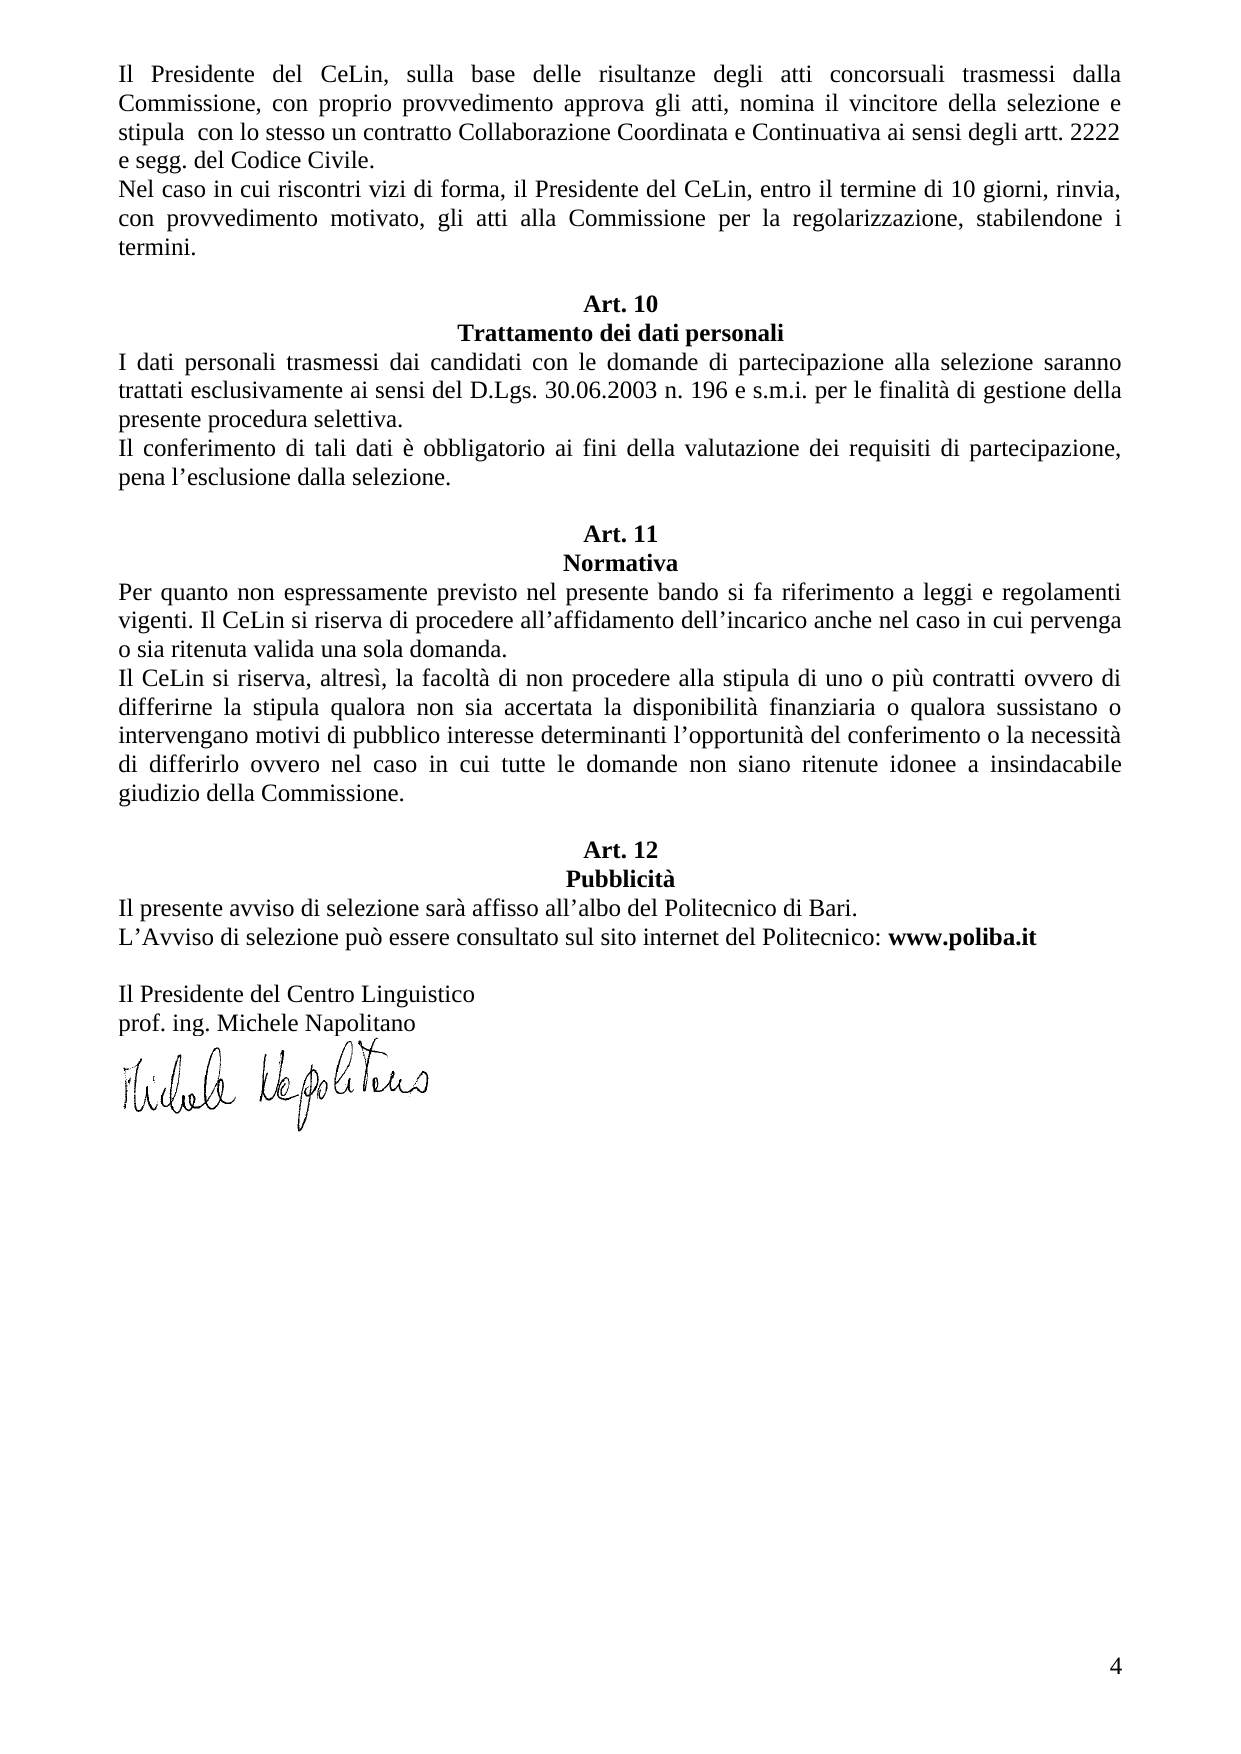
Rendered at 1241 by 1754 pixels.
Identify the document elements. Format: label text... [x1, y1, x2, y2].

text Il CeLin si riserva, altresì, la facoltà di non procedere alla stipula di uno o più contratti ovvero di differirne la stipula qualora non sia accertata la disponibilità finanziaria o qualora sussistano o intervengano motivi di pubblico interesse determinanti l’opportunità del conferimento o la necessità di differirlo ovvero nel caso in cui tutte le domande non siano ritenute idonee a insindacabile giudizio della Commissione. [118, 663, 1123, 807]
subtitle prof. ing. Michele Napolitano [118, 1008, 1123, 1037]
text Normativa [118, 548, 1123, 577]
subtitle Pubblicità [118, 864, 1123, 893]
text Il presente avviso di selezione sarà affisso all’albo del Politecnico di Bari. [118, 893, 1123, 922]
text Per quanto non espressamente previsto nel presente bando si fa riferimento a leggi e regolamenti vigenti. Il CeLin si riserva di procedere all’affidamento dell’incarico anche nel caso in cui pervenga o sia ritenuta valida una sola domanda. [118, 577, 1123, 663]
text Il conferimento di tali dati è obbligatorio ai fini della valutazione dei requisiti di partecipazione, pena l’esclusione dalla selezione. [118, 433, 1123, 490]
text Art. 11 [118, 519, 1123, 548]
subtitle Il Presidente del Centro Linguistico [118, 979, 1123, 1008]
picture [118, 1036, 436, 1134]
text Art. 10 [118, 289, 1123, 318]
text L’Avviso di selezione può essere consultato sul sito internet del Politecnico: www.poliba.it [118, 922, 1123, 950]
subtitle Art. 12 [118, 835, 1123, 864]
text I dati personali trasmessi dai candidati con le domande di partecipazione alla selezione saranno trattati esclusivamente ai sensi del D.Lgs. 30.06.2003 n. 196 e s.m.i. per le finalità di gestione della presente procedura selettiva. [118, 347, 1123, 433]
subtitle Trattamento dei dati personali [118, 318, 1123, 347]
text Il Presidente del CeLin, sulla base delle risultanze degli atti concorsuali trasmessi dalla Commissione, con proprio provvedimento approva gli atti, nomina il vincitore della selezione e stipula con lo stesso un contratto Collaborazione Coordinata e Continuativa ai sensi degli artt. 2222 e segg. del Codice Civile. [118, 59, 1122, 174]
text Nel caso in cui riscontri vizi di forma, il Presidente del CeLin, entro il termine di 10 giorni, rinvia, con provvedimento motivato, gli atti alla Commissione per la regolarizzazione, stabilendone i termini. [118, 174, 1123, 260]
